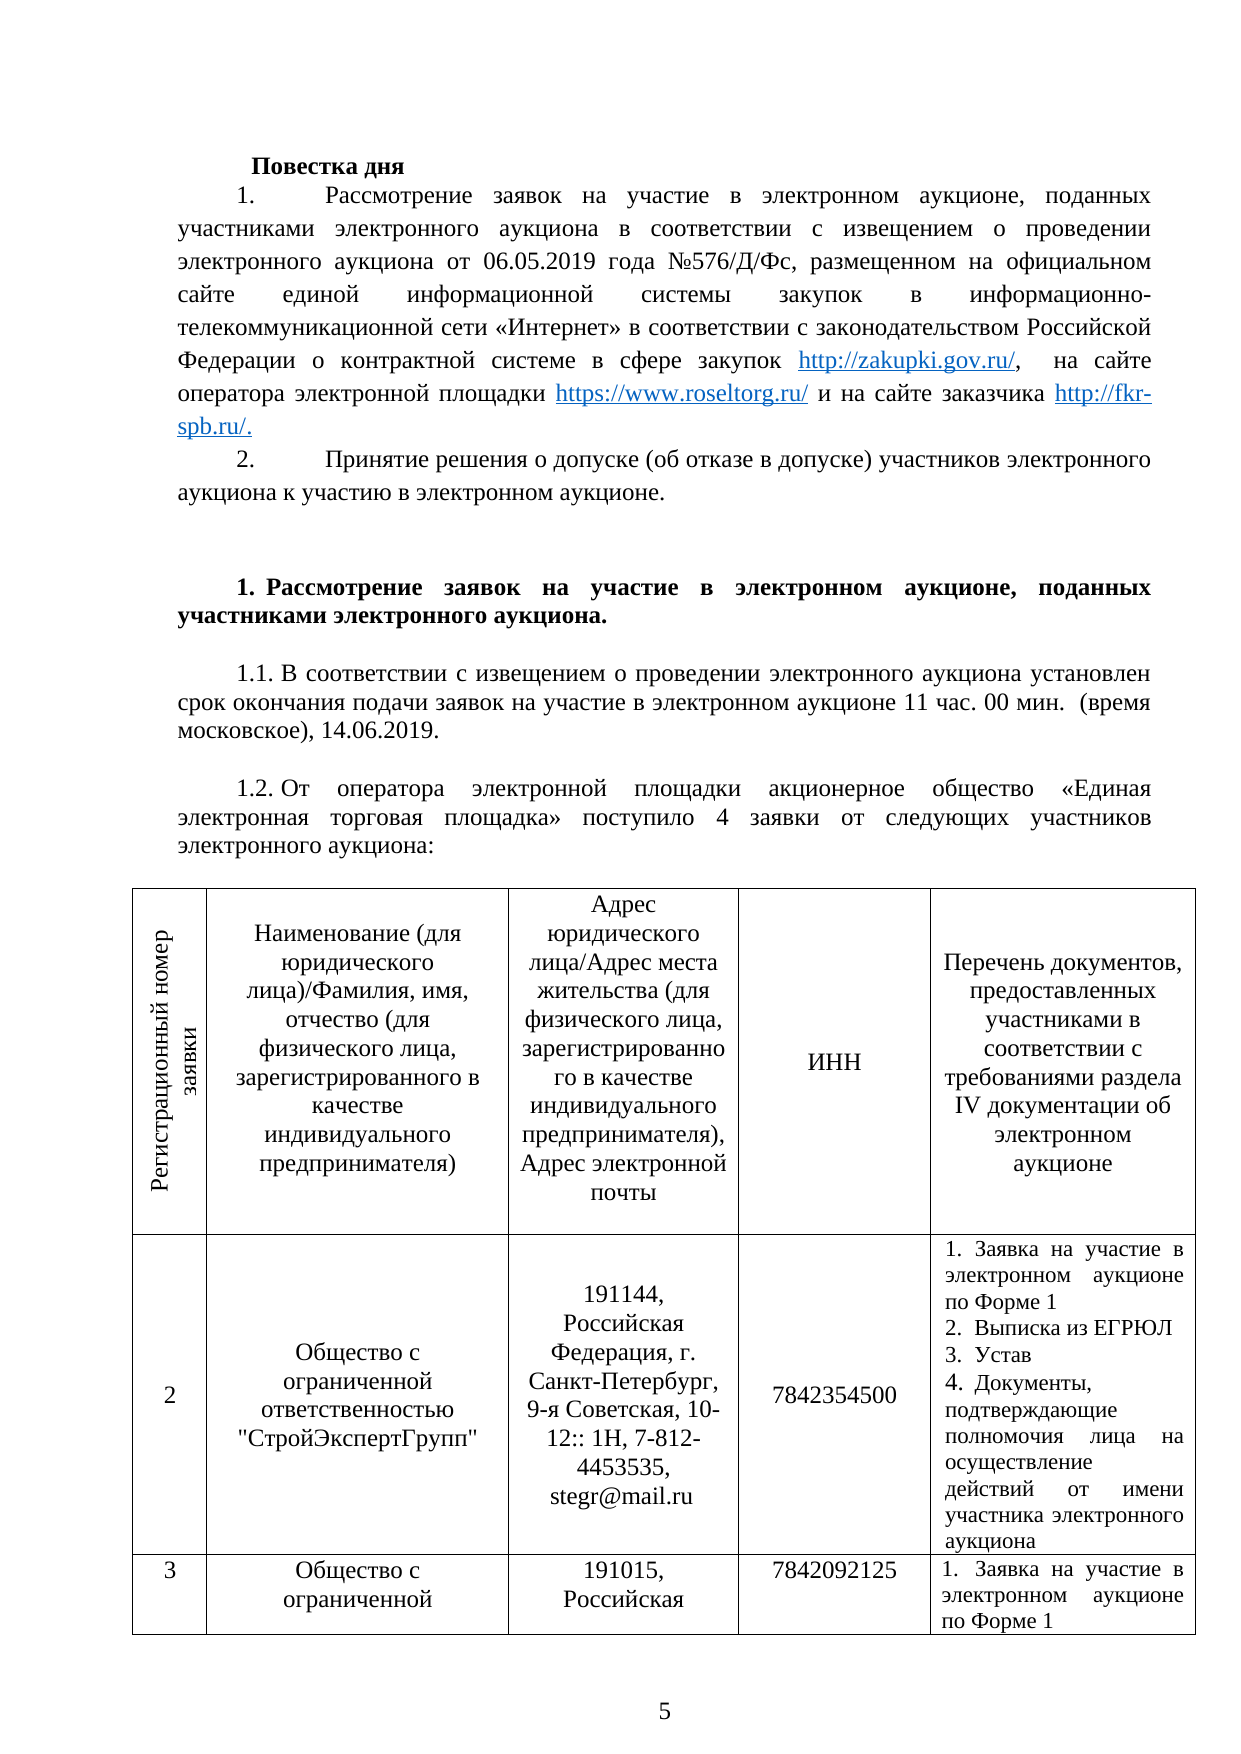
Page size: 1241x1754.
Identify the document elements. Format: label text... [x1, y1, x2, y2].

table_header Адрес юридического лица/Адрес места жительства (для физического лица, зарегистрированного в качестве индивидуального предпринимателя), Адрес электронной почты [509, 889, 738, 1234]
text Повестка дня [251, 151, 1152, 180]
table_header Перечень документов, предоставленных участниками в соответствии с требованиями раздела IV документации об электронном аукционе [931, 889, 1195, 1234]
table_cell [207, 1555, 508, 1634]
table_cell Заявка на участие в электронном аукционе по Форме 1 Выписка из ЕГРЮЛ Устав Документы, подтверждающие полномочия лица на осуществление действий от имени участника электронного аукциона [931, 1235, 1195, 1554]
list Рассмотрение заявок на участие в электронном аукционе, поданных участниками электронного аукциона. [177, 572, 1152, 629]
table_header Регистрационный номер заявки [133, 889, 206, 1234]
table_header ИНН [739, 889, 930, 1234]
table_cell 7842092125 [739, 1555, 930, 1634]
table_header Наименование (для юридического лица)/Фамилия, имя, отчество (для физического лица, зарегистрированного в качестве индивидуального предпринимателя) [207, 889, 508, 1234]
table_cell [931, 1555, 1195, 1634]
table_cell 2 [133, 1235, 206, 1554]
table_cell 7842354500 [739, 1235, 930, 1554]
table_cell 191144, Российская Федерация, г. Санкт-Петербург, 9-я Советская, 10-12:: 1Н, 7-812-4453535, stegr@mail.ru [509, 1235, 738, 1554]
list В соответствии с извещением о проведении электронного аукциона установлен срок окончания подачи заявок на участие в электронном аукционе 11 час. 00 мин. (время московское), 14.06.2019. [177, 658, 1152, 744]
list Принятие решения о допуске (об отказе в допуске) участников электронного аукциона к участию в электронном аукционе. [177, 444, 1152, 506]
list От оператора электронной площадки акционерное общество «Единая электронная торговая площадка» поступило 4 заявки от следующих участников электронного аукциона: [177, 773, 1152, 859]
list Рассмотрение заявок на участие в электронном аукционе, поданных участниками электронного аукциона в соответствии с извещением о проведении электронного аукциона от 06.05.2019 года №576/Д/Фс, размещенном на официальном сайте единой информационной системы закупок в информационно-телекоммуникационной сети «Интернет» в соответствии с законодательством Российской Федерации о контрактной системе в сфере закупок , на сайте оператора электронной площадки https://www.roseltorg.ru/ и на сайте заказчика http://fkr-spb.ru/. [177, 180, 1152, 440]
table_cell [509, 1555, 738, 1634]
table_cell 3 [133, 1555, 206, 1634]
table_cell Общество с ограниченной ответственностью "СтройЭкспертГрупп" [207, 1235, 508, 1554]
